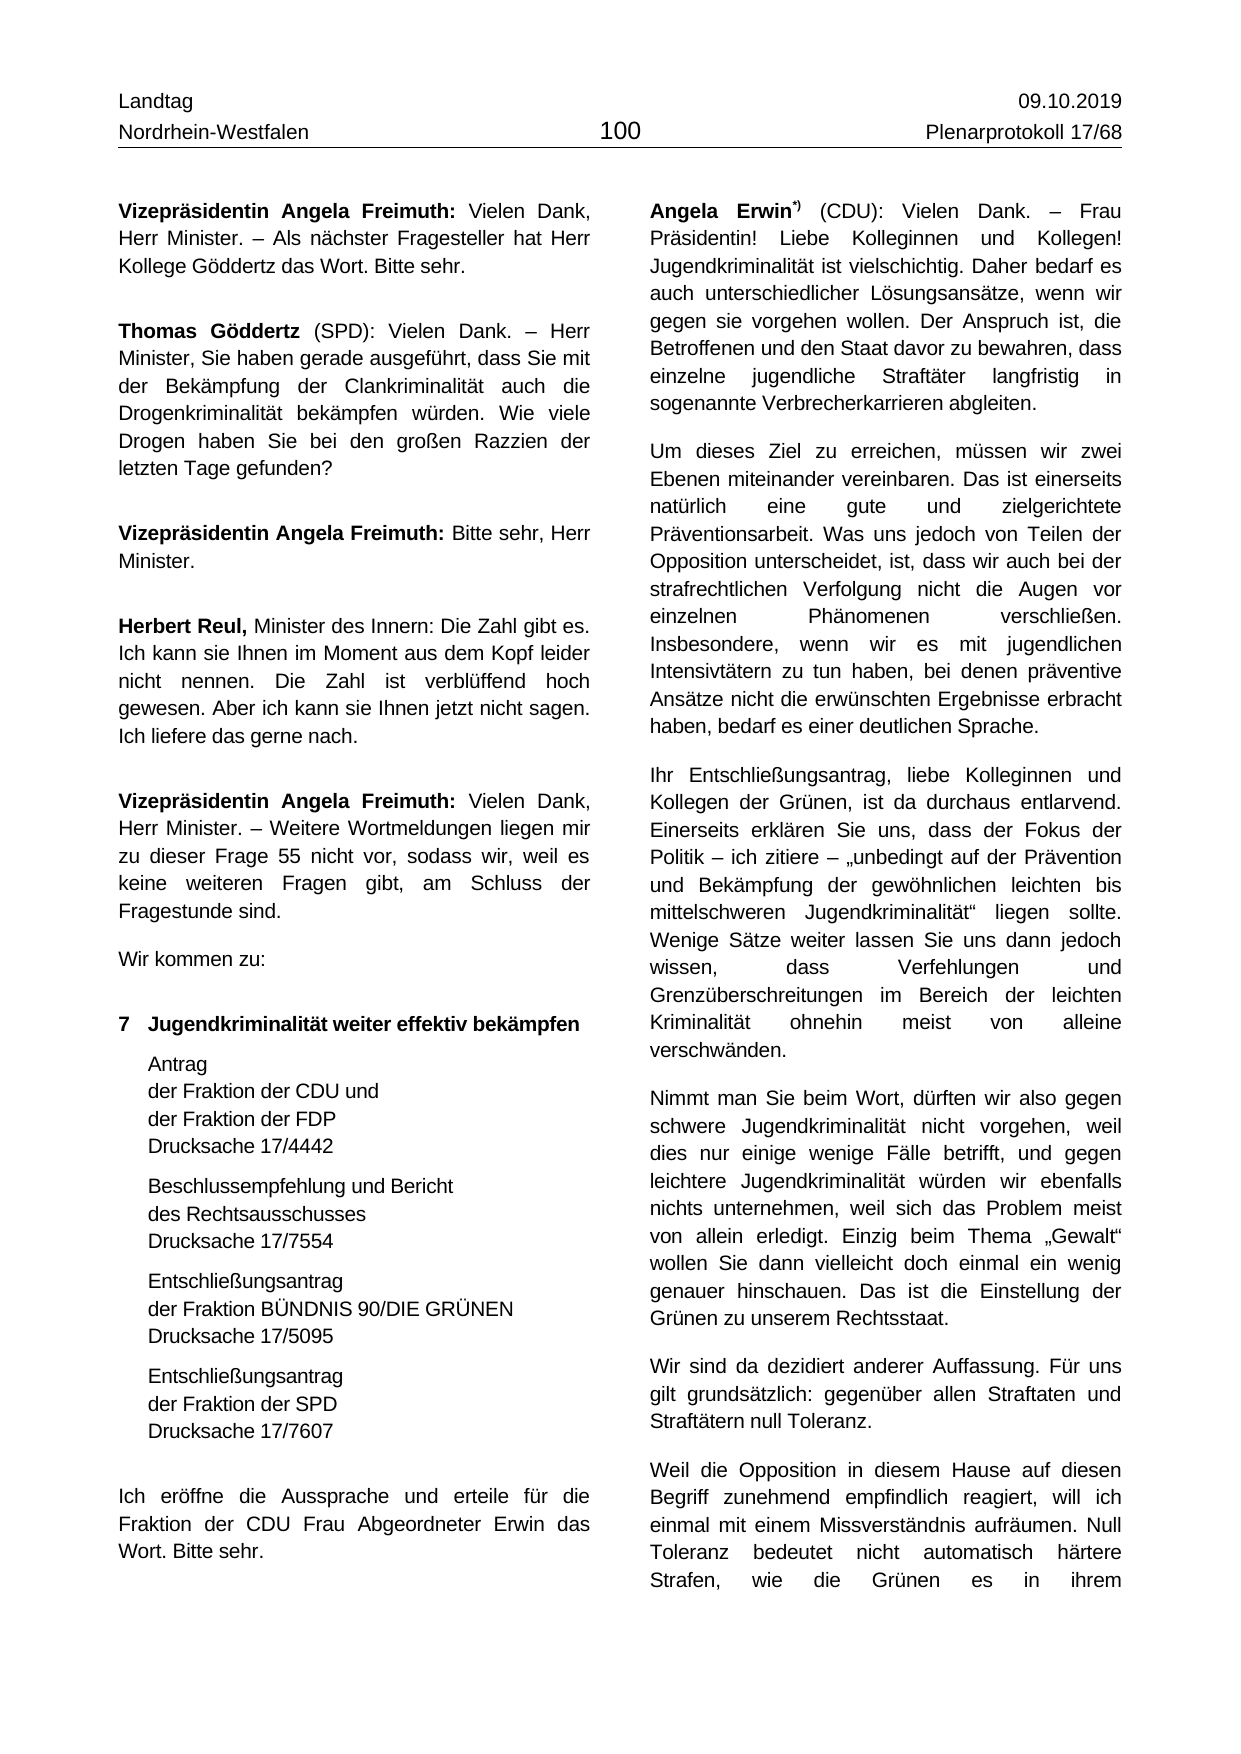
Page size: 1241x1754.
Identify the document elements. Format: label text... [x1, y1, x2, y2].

text Wir sind da dezidiert anderer Auffassung. Für uns gilt grundsätzlich: gegenüber allen Straftaten und Straftätern null Toleranz. [649, 1354, 1122, 1433]
text Entschließungsantrag der Fraktion BÜNDNIS 90/DIE GRÜNEN Drucksache 17/5095 [148, 1269, 591, 1348]
text Thomas Göddertz (SPD): Vielen Dank. – Herr Minister, Sie haben gerade ausgeführt, dass Sie mit der Bekämpfung der Clankriminalität auch die Drogenkriminalität bekämpfen würden. Wie viele Drogen haben Sie bei den großen Razzien der letzten Tage gefunden? [118, 318, 591, 480]
text Um dieses Ziel zu erreichen, müssen wir zwei Ebenen miteinander vereinbaren. Das ist einerseits natürlich eine gute und zielgerichtete Präventionsarbeit. Was uns jedoch von Teilen der Opposition unterscheidet, ist, dass wir auch bei der strafrechtlichen Verfolgung nicht die Augen vor einzelnen Phänomenen verschließen. Insbesondere, wenn wir es mit jugendlichen Intensivtätern zu tun haben, bei denen präventive Ansätze nicht die erwünschten Ergebnisse erbracht haben, bedarf es einer deutlichen Sprache. [649, 439, 1122, 738]
text 7 Jugendkriminalität weiter effektiv bekämpfen [118, 1012, 591, 1036]
text Angela Erwin*) (CDU): Vielen Dank. – Frau Präsidentin! Liebe Kolleginnen und Kollegen! Jugendkriminalität ist vielschichtig. Daher bedarf es auch unterschiedlicher Lösungsansätze, wenn wir gegen sie vorgehen wollen. Der Anspruch ist, die Betroffenen und den Staat davor zu bewahren, dass einzelne jugendliche Straftäter langfristig in sogenannte Verbrecherkarrieren abgleiten. [649, 198, 1122, 415]
text Vizepräsidentin Angela Freimuth: Vielen Dank, Herr Minister. – Weitere Wortmeldungen liegen mir zu dieser Frage 55 nicht vor, sodass wir, weil es keine weiteren Fragen gibt, am Schluss der Fragestunde sind. [118, 788, 591, 922]
text Antrag der Fraktion der CDU und der Fraktion der FDP Drucksache 17/4442 [148, 1052, 591, 1158]
text Herbert Reul, Minister des Innern: Die Zahl gibt es. Ich kann sie Ihnen im Moment aus dem Kopf leider nicht nennen. Die Zahl ist verblüffend hoch gewesen. Aber ich kann sie Ihnen jetzt nicht sagen. Ich liefere das gerne nach. [118, 613, 591, 747]
text Ihr Entschließungsantrag, liebe Kolleginnen und Kollegen der Grünen, ist da durchaus entlarvend. Einerseits erklären Sie uns, dass der Fokus der Politik – ich zitiere – „unbedingt auf der Prävention und Bekämpfung der gewöhnlichen leichten bis mittelschweren Jugendkriminalität“ liegen sollte. Wenige Sätze weiter lassen Sie uns dann jedoch wissen, dass Verfehlungen und Grenzüberschreitungen im Bereich der leichten Kriminalität ohnehin meist von alleine verschwänden. [649, 763, 1122, 1062]
text Nimmt man Sie beim Wort, dürften wir also gegen schwere Jugendkriminalität nicht vorgehen, weil dies nur einige wenige Fälle betrifft, und gegen leichtere Jugendkriminalität würden wir ebenfalls nichts unternehmen, weil sich das Problem meist von allein erledigt. Einzig beim Thema „Gewalt“ wollen Sie dann vielleicht doch einmal ein wenig genauer hinschauen. Das ist die Einstellung der Grünen zu unserem Rechtsstaat. [649, 1086, 1122, 1330]
text Wir kommen zu: [118, 947, 591, 971]
text Ich eröffne die Aussprache und erteile für die Fraktion der CDU Frau Abgeordneter Erwin das Wort. Bitte sehr. [118, 1484, 591, 1563]
text Entschließungsantrag der Fraktion der SPD Drucksache 17/7607 [148, 1364, 591, 1443]
text Vizepräsidentin Angela Freimuth: Vielen Dank, Herr Minister. – Als nächster Fragesteller hat Herr Kollege Göddertz das Wort. Bitte sehr. [118, 198, 591, 277]
text Vizepräsidentin Angela Freimuth: Bitte sehr, Herr Minister. [118, 521, 591, 572]
text Beschlussempfehlung und Bericht des Rechtsausschusses Drucksache 17/7554 [148, 1174, 591, 1253]
